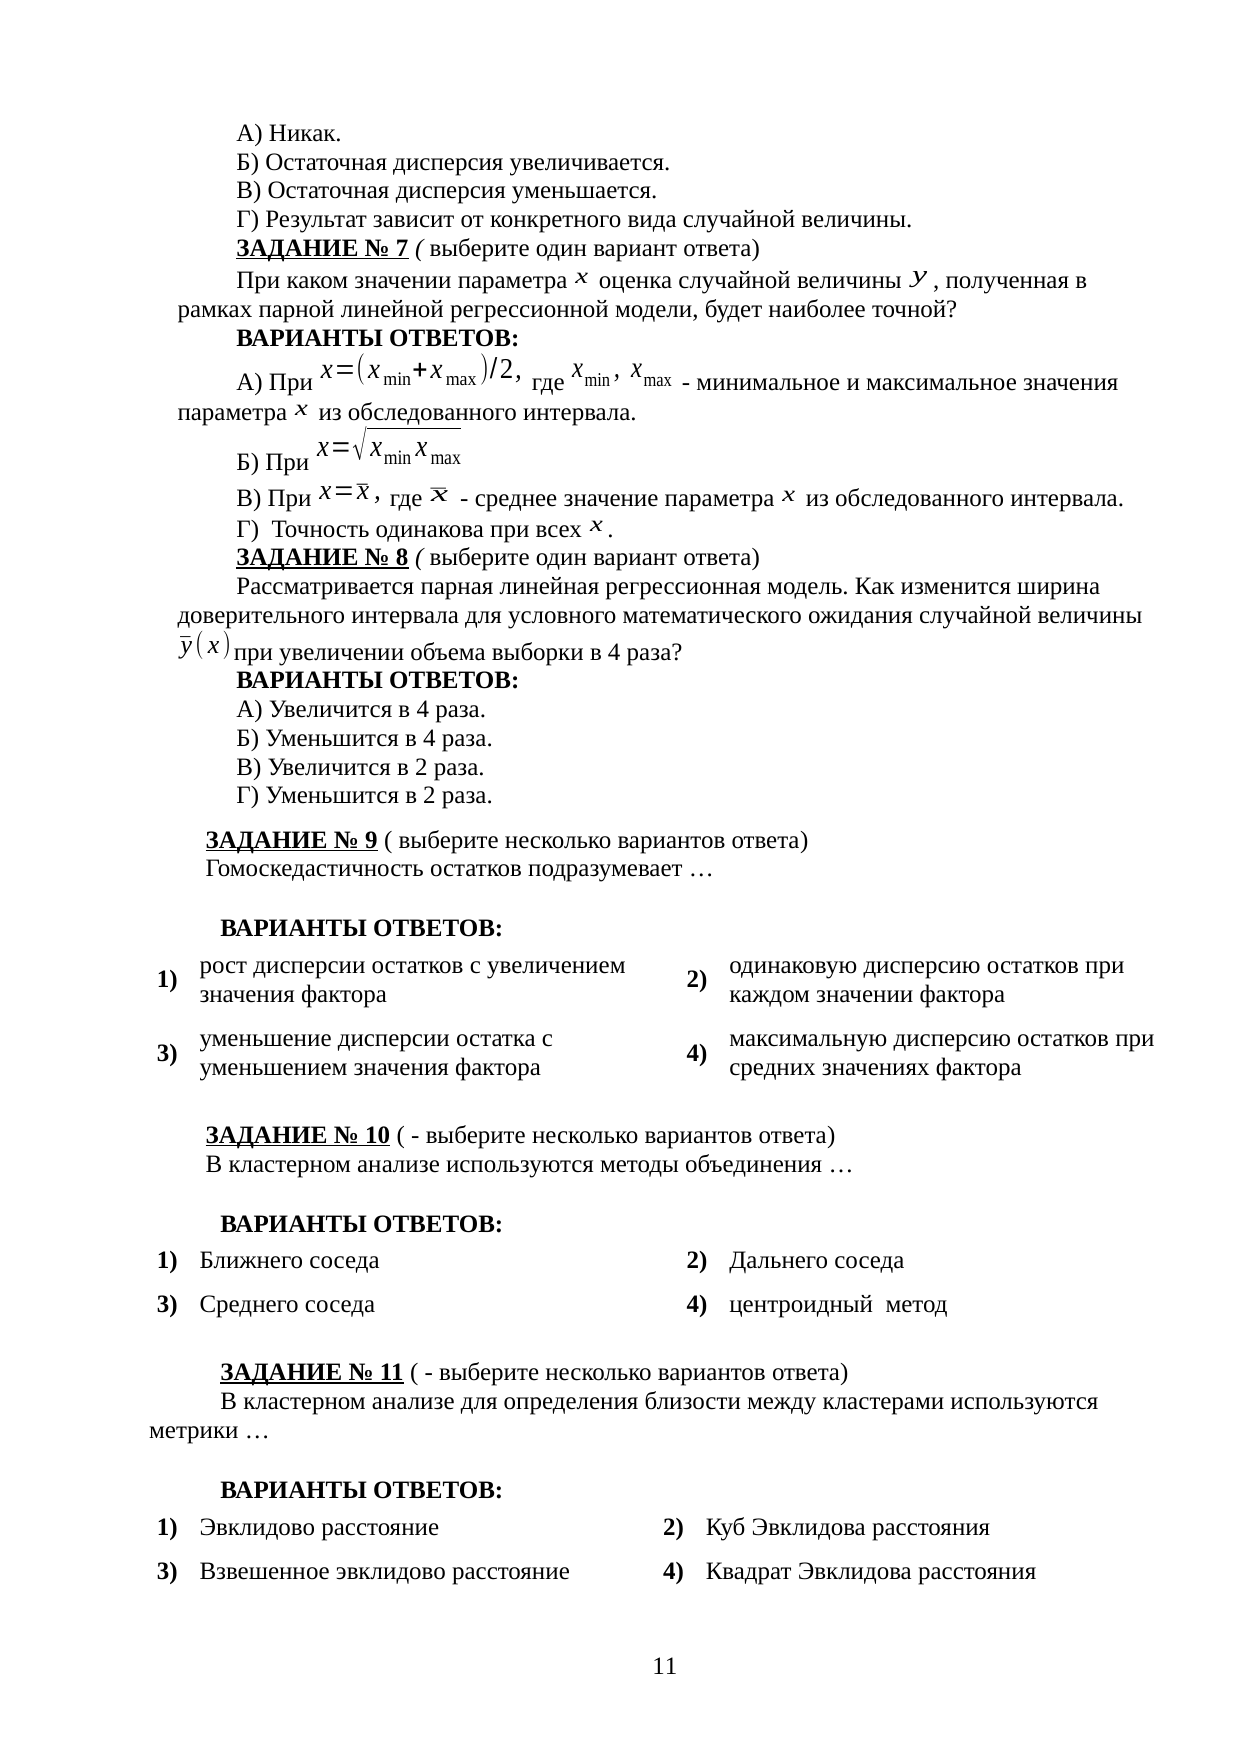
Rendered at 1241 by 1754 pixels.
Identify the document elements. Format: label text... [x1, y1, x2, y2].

text Б) Уменьшится в 4 раза. [177, 723, 1152, 752]
table_header ЗАДАНИЕ № 9 ( выберите несколько вариантов ответа) Гомоскедастичность остатков подразумевает … [133, 809, 1196, 898]
text В) При где - среднее значение параметра из обследованного интервала. [177, 475, 1152, 512]
text А) Никак. [177, 118, 1152, 147]
text А) Увеличится в 4 раза. [177, 694, 1152, 723]
text ВАРИАНТЫ ОТВЕТОВ: [177, 323, 1152, 351]
text В) Остаточная дисперсия уменьшается. [177, 176, 1152, 204]
table_cell ВАРИАНТЫ ОТВЕТОВ: [133, 1193, 1196, 1342]
text Б) Остаточная дисперсия увеличивается. [177, 147, 1152, 176]
text ЗАДАНИЕ № 8 ( выберите один вариант ответа) [177, 542, 1152, 571]
text Г) Точность одинакова при всех . [177, 512, 1152, 542]
table_cell ВАРИАНТЫ ОТВЕТОВ: [133, 1459, 1149, 1608]
text В) Увеличится в 2 раза. [177, 752, 1152, 780]
text Г) Результат зависит от конкретного вида случайной величины. [177, 204, 1152, 233]
text Г) Уменьшится в 2 раза. [177, 780, 1152, 809]
table_cell ВАРИАНТЫ ОТВЕТОВ: [133, 898, 1196, 1104]
text Рассматривается парная линейная регрессионная модель. Как изменится ширина доверительного интервала для условного математического ожидания случайной величины при увеличении объема выборки в 4 раза? [177, 571, 1152, 665]
text ЗАДАНИЕ № 7 ( выберите один вариант ответа) [177, 233, 1152, 262]
text Б) При [177, 426, 1152, 475]
text При каком значении параметра оценка случайной величины , полученная в рамках парной линейной регрессионной модели, будет наиболее точной? [177, 262, 1152, 323]
table_cell ЗАДАНИЕ № 11 ( - выберите несколько вариантов ответа) В кластерном анализе для определения близости между кластерами используются метрики … [133, 1342, 1196, 1459]
text А) При где - минимальное и максимальное значения параметра из обследованного интервала. [177, 351, 1152, 426]
table_cell ЗАДАНИЕ № 10 ( - выберите несколько вариантов ответа) В кластерном анализе используются методы объединения … [133, 1104, 1196, 1193]
text ВАРИАНТЫ ОТВЕТОВ: [177, 665, 1152, 694]
